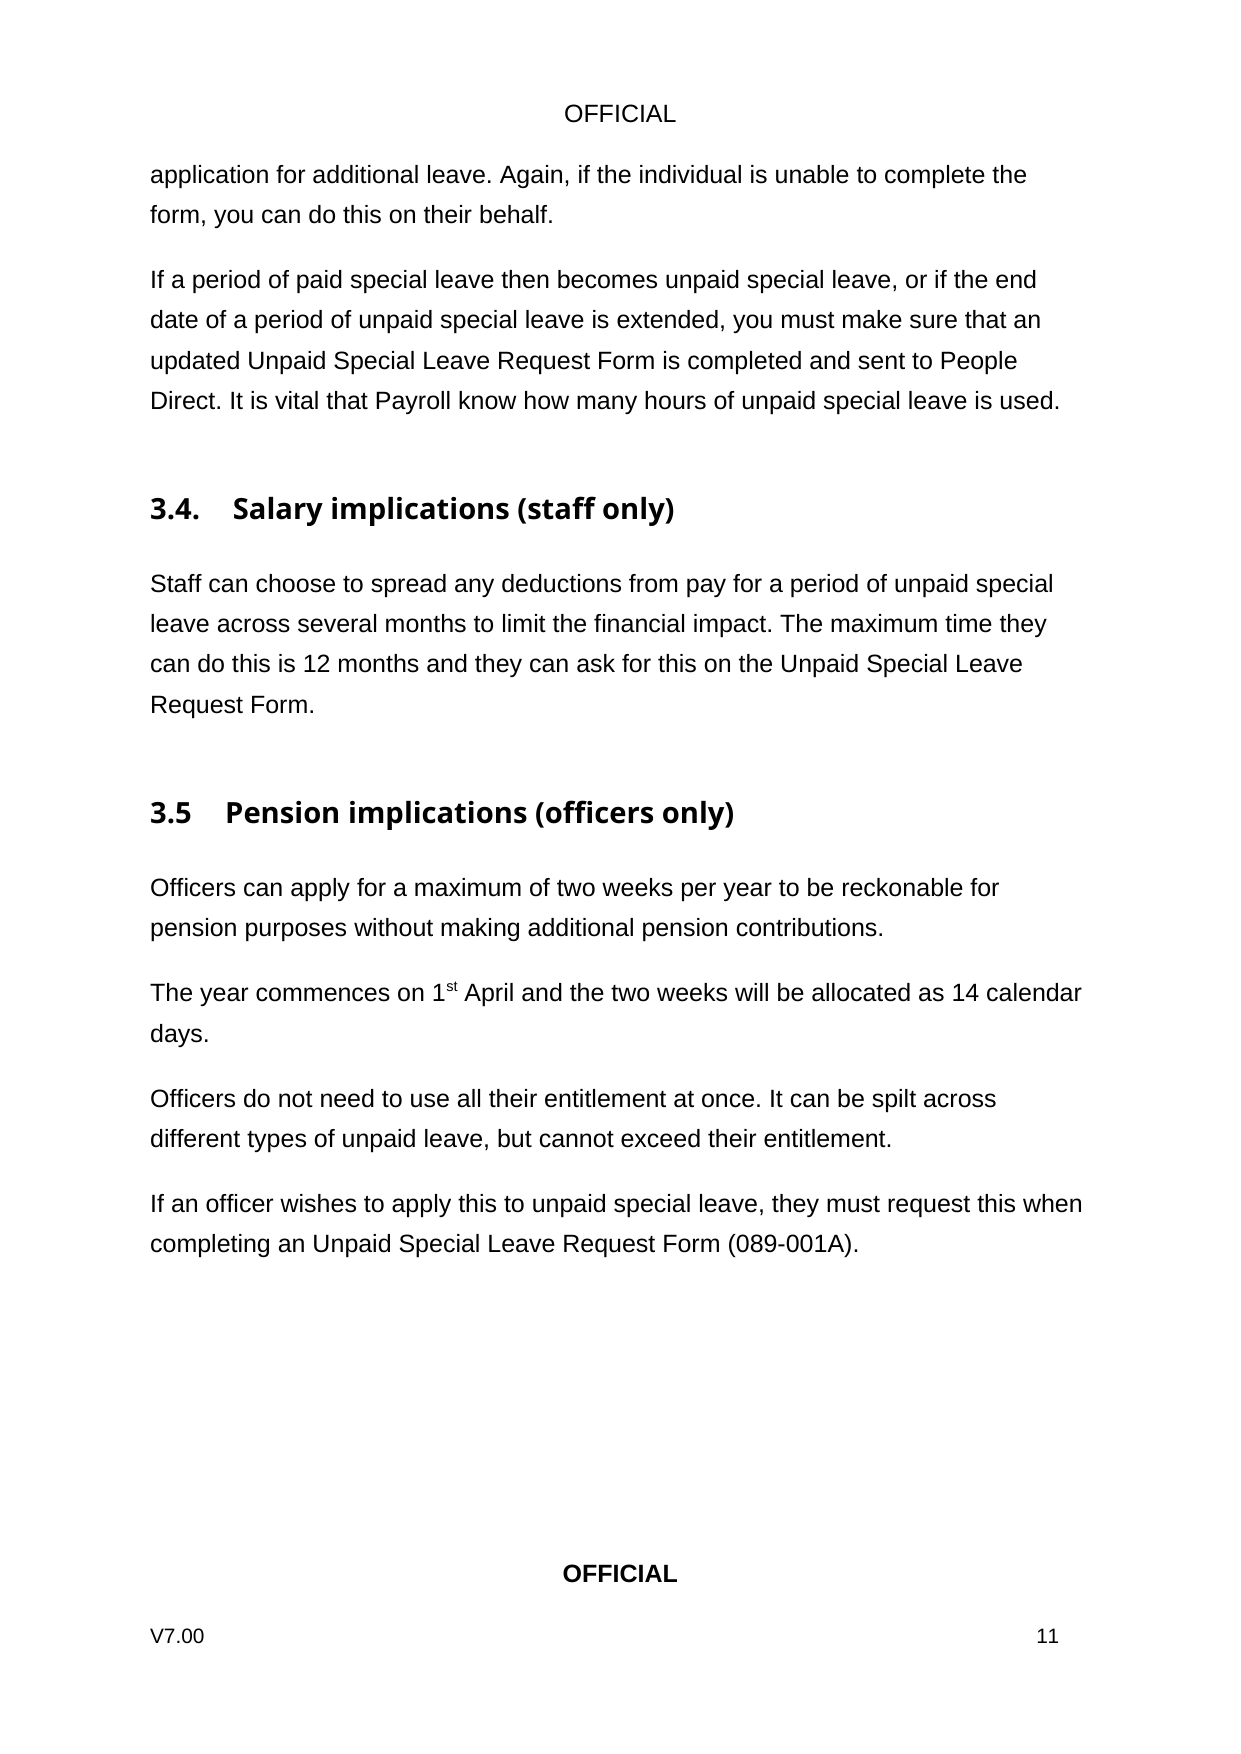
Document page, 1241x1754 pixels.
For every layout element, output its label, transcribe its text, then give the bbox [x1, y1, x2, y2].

text Officers can apply for a maximum of two weeks per year to be reckonable for pension purposes without making additional pension contributions. [150, 873, 1090, 942]
text Officers do not need to use all their entitlement at once. It can be spilt across different types of unpaid leave, but cannot exceed their entitlement. [150, 1084, 1090, 1153]
text The year commences on 1st April and the two weeks will be allocated as 14 calendar days. [150, 978, 1090, 1047]
text If an officer wishes to apply this to unpaid special leave, they must request this when completing an Unpaid Special Leave Request Form (089-001A). [150, 1189, 1090, 1258]
text If a period of paid special leave then becomes unpaid special leave, or if the end date of a period of unpaid special leave is extended, you must make sure that an updated Unpaid Special Leave Request Form is completed and sent to People Direct. It is vital that Payroll know how many hours of unpaid special leave is used. [150, 265, 1090, 414]
subtitle Pension implications (officers only) [150, 792, 1090, 832]
subtitle Salary implications (staff only) [150, 488, 1090, 528]
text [150, 160, 1090, 229]
text Staff can choose to spread any deductions from pay for a period of unpaid special leave across several months to limit the financial impact. The maximum time they can do this is 12 months and they can ask for this on the Unpaid Special Leave Request Form. [150, 569, 1090, 718]
